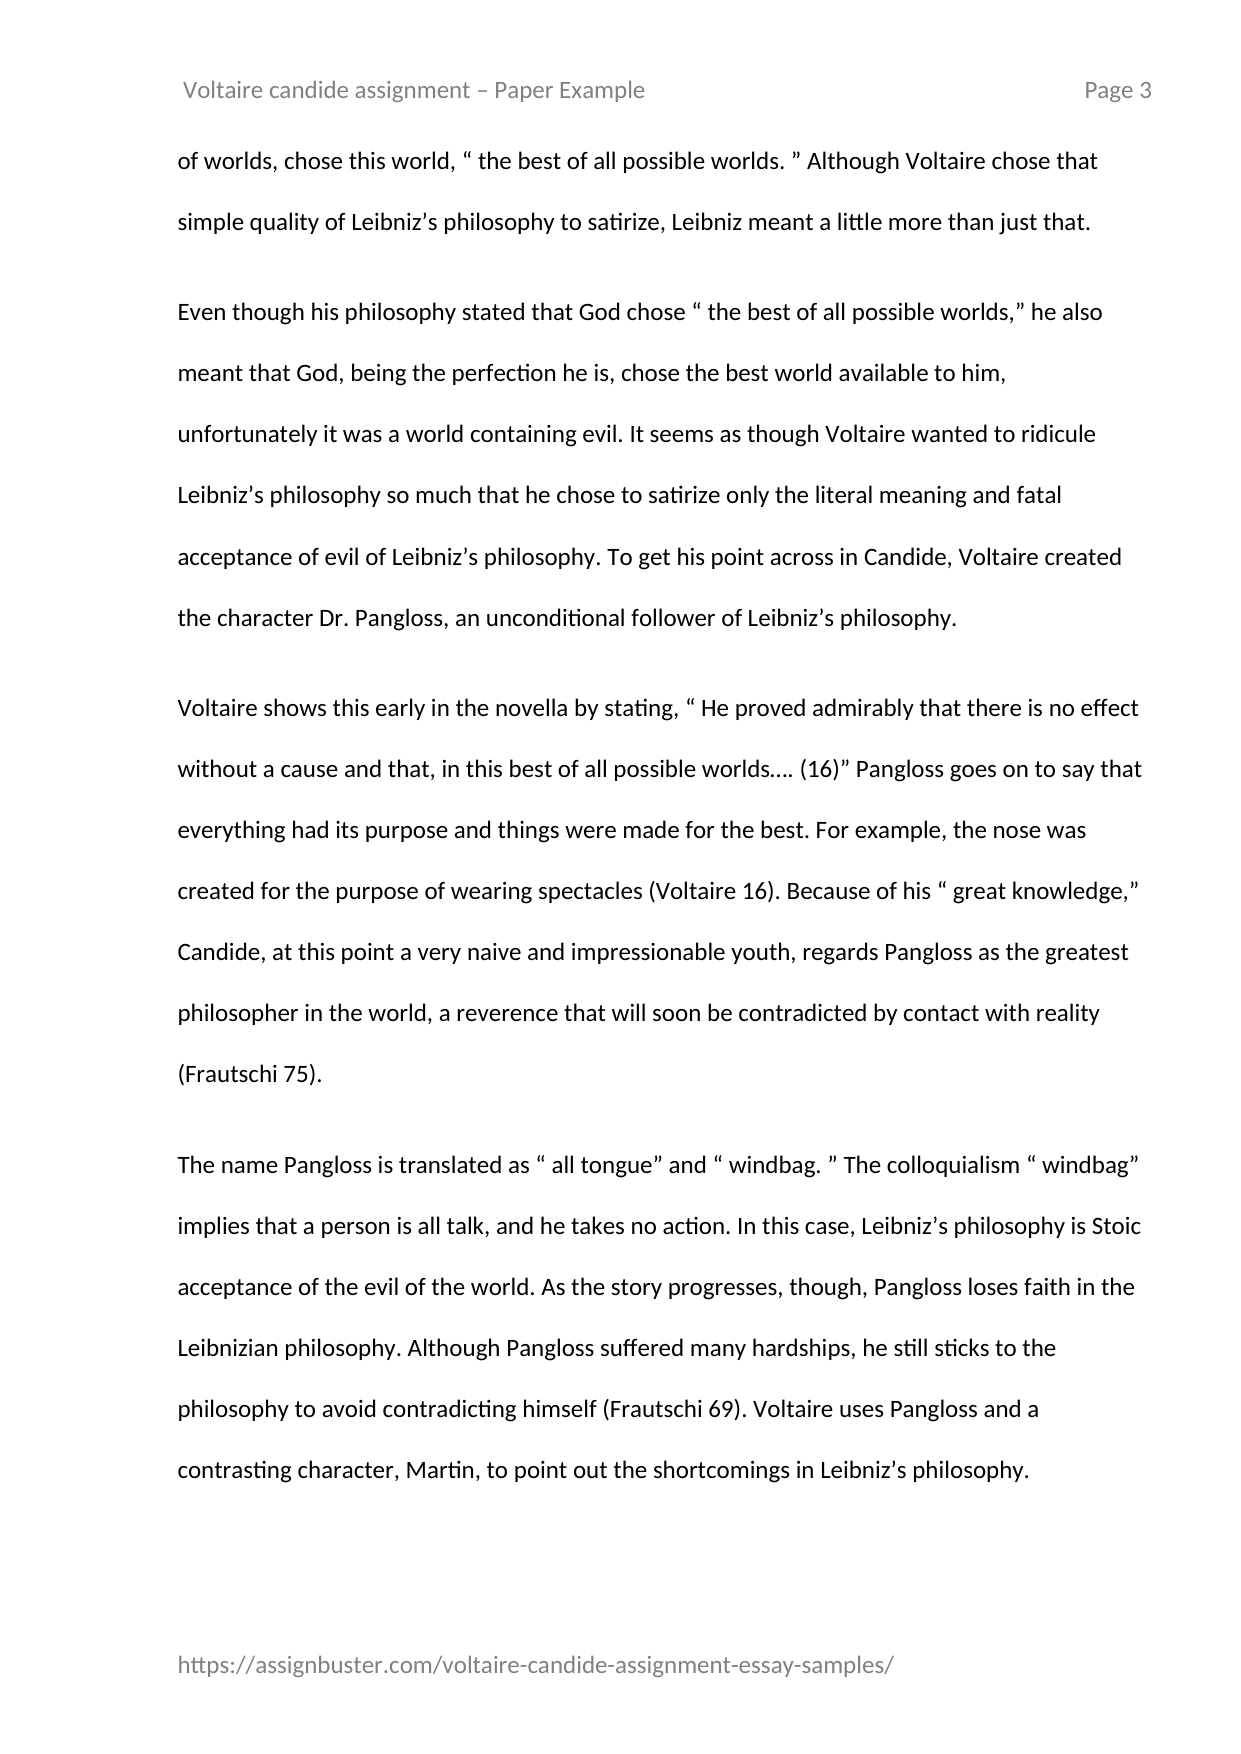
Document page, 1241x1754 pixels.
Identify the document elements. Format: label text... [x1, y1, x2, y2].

text Voltaire shows this early in the novella by stating, “ He proved admirably that there is no effect without a cause and that, in this best of all possible worlds…. (16)” Pangloss goes on to say that everything had its purpose and things were made for the best. For example, the nose was created for the purpose of wearing spectacles (Voltaire 16). Because of his “ great knowledge,” Candide, at this point a very naive and impressionable youth, regards Pangloss as the greatest philosopher in the world, a reverence that will soon be contradicted by contact with reality (Frautschi 75). [177, 692, 1152, 1089]
text Even though his philosophy stated that God chose “ the best of all possible worlds,” he also meant that God, being the perfection he is, chose the best world available to him, unfortunately it was a world containing evil. It seems as though Voltaire wanted to ridicule Leibniz’s philosophy so much that he chose to satirize only the literal meaning and fatal acceptance of evil of Leibniz’s philosophy. To get his point across in Candide, Voltaire created the character Dr. Pangloss, an unconditional follower of Leibniz’s philosophy. [177, 297, 1152, 632]
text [177, 145, 1152, 237]
text The name Pangloss is translated as “ all tongue” and “ windbag. ” The colloquialism “ windbag” implies that a person is all talk, and he takes no action. In this case, Leibniz’s philosophy is Stoic acceptance of the evil of the world. As the story progresses, though, Pangloss loses faith in the Leibnizian philosophy. Although Pangloss suffered many hardships, he still sticks to the philosophy to avoid contradicting himself (Frautschi 69). Voltaire uses Pangloss and a contrasting character, Martin, to point out the shortcomings in Leibniz’s philosophy. [177, 1149, 1152, 1485]
